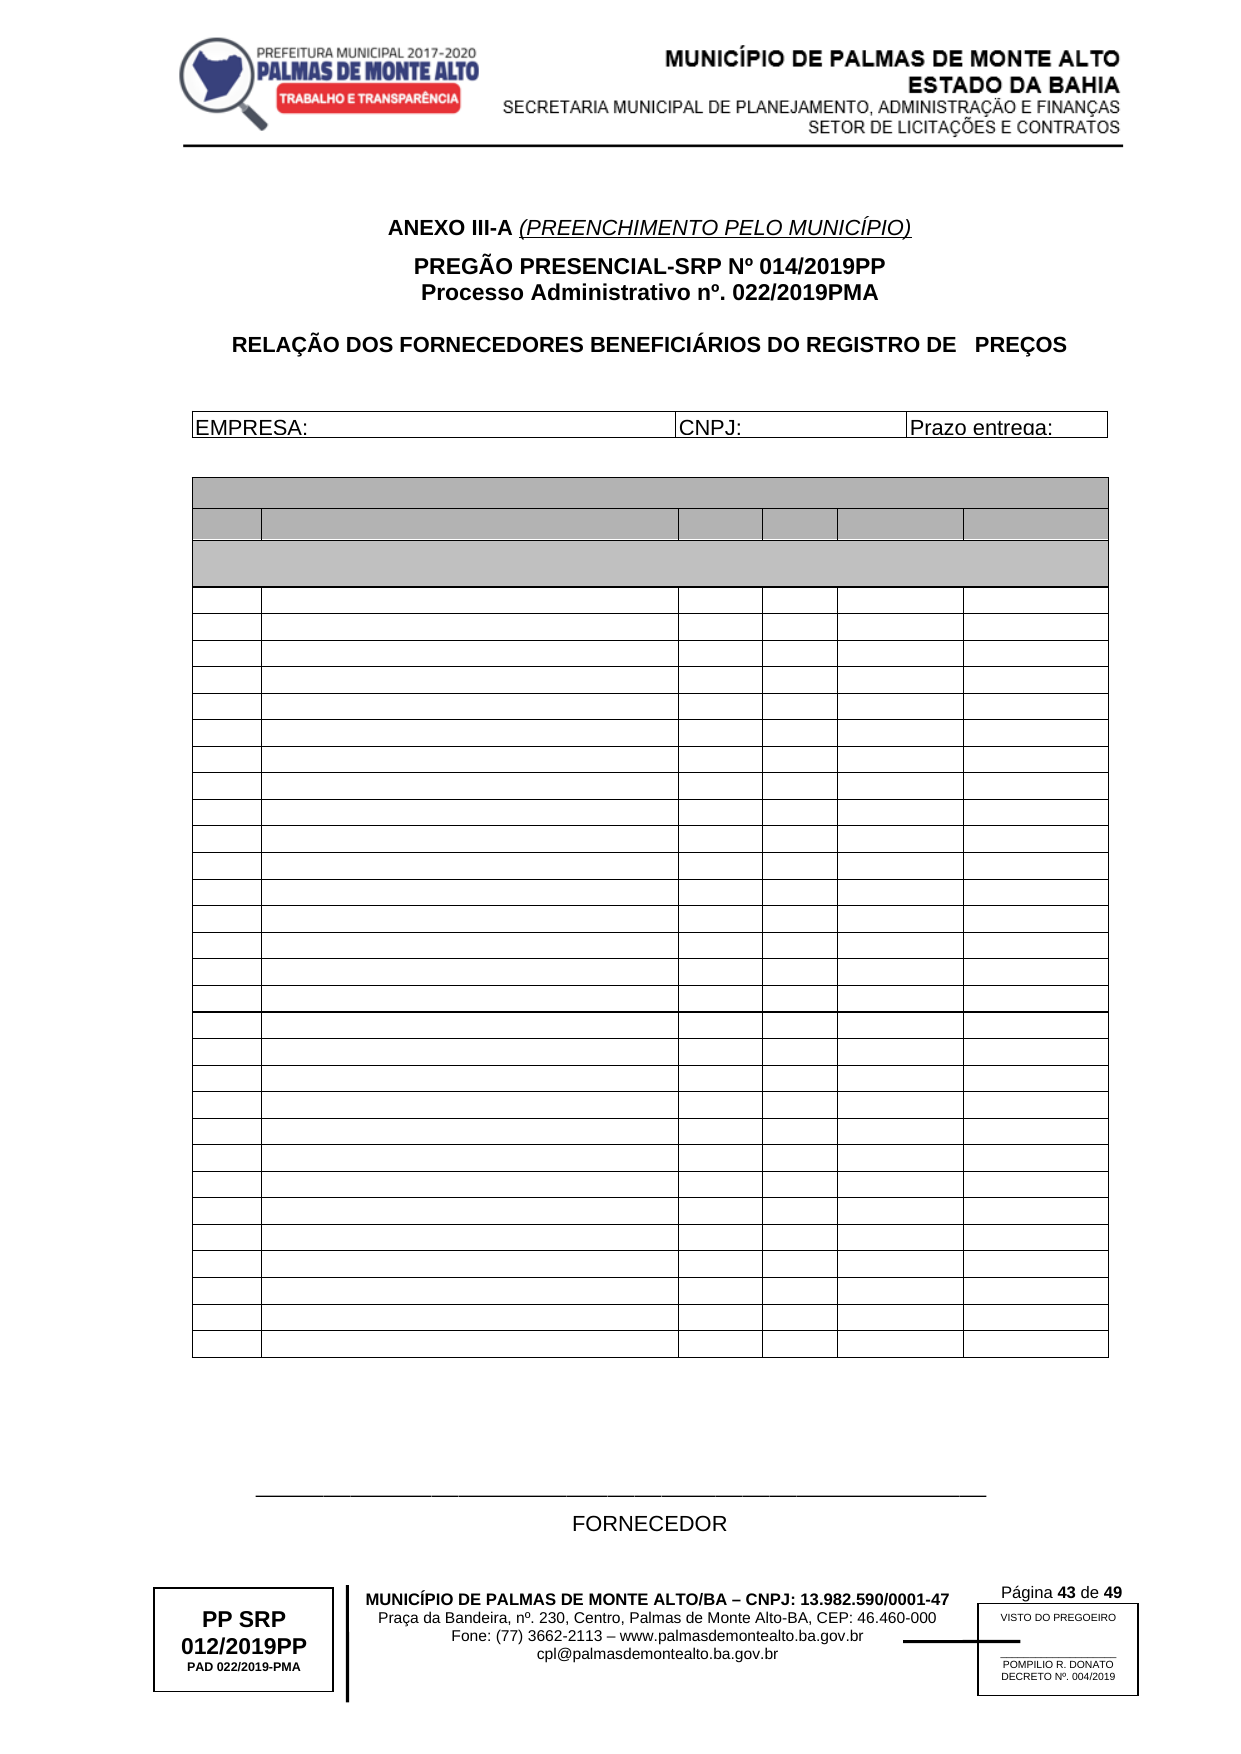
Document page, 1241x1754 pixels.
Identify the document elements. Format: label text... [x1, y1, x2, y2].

table_cell [262, 588, 678, 613]
text RELAÇÃO DOS FORNECEDORES BENEFICIÁRIOS DO REGISTRO DE PREÇOS [177, 332, 1122, 357]
table_cell [964, 1145, 1108, 1171]
text PREGÃO PRESENCIAL-SRP Nº 014/2019PP [177, 253, 1122, 279]
table_cell [964, 906, 1108, 932]
table_cell [262, 1331, 678, 1357]
table_cell [838, 1066, 963, 1091]
table_cell [679, 1145, 762, 1171]
table_cell [763, 1039, 837, 1064]
table_cell [838, 1198, 963, 1224]
table_cell [964, 986, 1108, 1011]
table_cell [763, 1251, 837, 1277]
table_cell [193, 1305, 261, 1330]
table_cell [763, 1172, 837, 1197]
table_cell [679, 1225, 762, 1250]
table_cell [679, 1039, 762, 1064]
table_cell [838, 1092, 963, 1118]
table_cell [964, 826, 1108, 852]
table_cell [763, 1305, 837, 1330]
table_cell [262, 1039, 678, 1064]
table_cell [262, 853, 678, 878]
table_cell [262, 773, 678, 799]
table_cell [838, 614, 963, 639]
table_cell [838, 933, 963, 958]
table_cell [679, 720, 762, 746]
table_cell [964, 1305, 1108, 1330]
table_cell [262, 614, 678, 639]
table_cell [193, 1251, 261, 1277]
table_cell [262, 1013, 678, 1038]
table_cell [262, 747, 678, 772]
table_cell [763, 853, 837, 878]
table_cell [193, 933, 261, 958]
table_cell [763, 933, 837, 958]
table_cell [964, 509, 1108, 539]
table_cell [964, 1198, 1108, 1224]
table_cell [193, 773, 261, 799]
table_cell [679, 641, 762, 666]
table_cell [838, 1039, 963, 1064]
table_cell [262, 959, 678, 985]
table_cell [763, 588, 837, 613]
table_cell [964, 933, 1108, 958]
table_cell [679, 1066, 762, 1091]
table_cell [763, 1278, 837, 1303]
table_cell [262, 986, 678, 1011]
table_cell [193, 747, 261, 772]
table_cell [679, 880, 762, 905]
table_cell [763, 1225, 837, 1250]
text ANEXO III-A (PREENCHIMENTO PELO MUNICÍPIO) [177, 215, 1122, 240]
table_cell [964, 1172, 1108, 1197]
table_cell [679, 1092, 762, 1118]
table_cell [964, 1278, 1108, 1303]
table_header CNPJ: [676, 412, 906, 437]
table_cell [262, 1251, 678, 1277]
table_cell [262, 720, 678, 746]
table_cell [193, 1331, 261, 1357]
table_cell [193, 1172, 261, 1197]
table_header Prazo entrega: [907, 412, 1107, 437]
table_cell [964, 588, 1108, 613]
table_cell [262, 1305, 678, 1330]
table_cell [964, 1039, 1108, 1064]
table_cell [262, 1145, 678, 1171]
table_cell [838, 1331, 963, 1357]
table_cell [262, 1172, 678, 1197]
table_cell [964, 1066, 1108, 1091]
table_cell [964, 1013, 1108, 1038]
table_cell [838, 509, 963, 539]
table_cell [964, 1251, 1108, 1277]
table_cell [262, 1092, 678, 1118]
table_cell [763, 747, 837, 772]
table_cell [838, 1225, 963, 1250]
table_cell [763, 1331, 837, 1357]
table_cell [193, 1092, 261, 1118]
table_cell [679, 933, 762, 958]
table_cell [193, 1066, 261, 1091]
table_cell [763, 667, 837, 693]
table_cell [262, 1278, 678, 1303]
table_cell [262, 641, 678, 666]
table_cell [679, 959, 762, 985]
table_cell [193, 509, 261, 539]
table_cell [679, 800, 762, 825]
table_cell [262, 667, 678, 693]
table_cell [838, 720, 963, 746]
table_cell [262, 880, 678, 905]
table_cell [763, 694, 837, 719]
table_cell [838, 853, 963, 878]
table_cell [763, 959, 837, 985]
table_cell [193, 1145, 261, 1171]
table_cell [838, 1145, 963, 1171]
table_cell [679, 747, 762, 772]
table_cell [838, 1278, 963, 1303]
table_cell [262, 509, 678, 539]
table_cell [262, 826, 678, 852]
table_cell [964, 959, 1108, 985]
table_cell [193, 880, 261, 905]
table_cell [964, 667, 1108, 693]
table_cell [679, 1331, 762, 1357]
table_cell [262, 800, 678, 825]
table_cell [838, 826, 963, 852]
table_cell [838, 906, 963, 932]
table_header [193, 478, 1108, 508]
table_cell [763, 1066, 837, 1091]
table_cell [838, 800, 963, 825]
table_cell [964, 1225, 1108, 1250]
table_cell [679, 1198, 762, 1224]
table_cell [679, 1278, 762, 1303]
table_cell [679, 853, 762, 878]
table_cell [193, 1225, 261, 1250]
table_cell [964, 694, 1108, 719]
table_cell [193, 541, 1108, 586]
table_cell [679, 826, 762, 852]
table_cell [964, 880, 1108, 905]
table_cell [193, 614, 261, 639]
table_cell [964, 853, 1108, 878]
table_cell [193, 853, 261, 878]
picture [177, 35, 1124, 156]
table_cell [193, 800, 261, 825]
table_cell [763, 1119, 837, 1144]
table_cell [763, 509, 837, 539]
table_cell [679, 1251, 762, 1277]
table_cell [262, 1198, 678, 1224]
table_cell [964, 1119, 1108, 1144]
table_cell [838, 1119, 963, 1144]
table_cell [679, 667, 762, 693]
table_cell [193, 720, 261, 746]
table_cell [763, 826, 837, 852]
table_header EMPRESA: [193, 412, 675, 437]
table_cell [679, 588, 762, 613]
table_cell [838, 694, 963, 719]
table_cell [679, 1305, 762, 1330]
table_cell [964, 1331, 1108, 1357]
table_cell [838, 1251, 963, 1277]
table_cell [763, 1145, 837, 1171]
table_cell [262, 1225, 678, 1250]
table_cell [838, 959, 963, 985]
table_cell [193, 1278, 261, 1303]
table_cell [193, 1198, 261, 1224]
table_cell [679, 773, 762, 799]
table_cell [193, 826, 261, 852]
table_cell [964, 720, 1108, 746]
table_cell [838, 880, 963, 905]
table_cell [193, 694, 261, 719]
table_cell [193, 641, 261, 666]
table_cell [838, 667, 963, 693]
table_cell [763, 773, 837, 799]
table_cell [964, 773, 1108, 799]
table_cell [679, 509, 762, 539]
table_cell [679, 986, 762, 1011]
table_cell [193, 959, 261, 985]
table_cell [262, 694, 678, 719]
table_cell [262, 1119, 678, 1144]
text Processo Administrativo nº. 022/2019PMA [177, 279, 1122, 305]
table_cell [262, 906, 678, 932]
table_cell [679, 1013, 762, 1038]
table_cell [763, 720, 837, 746]
table_cell [262, 933, 678, 958]
table_cell [838, 641, 963, 666]
table_cell [193, 1039, 261, 1064]
table_cell [838, 1013, 963, 1038]
table_cell [838, 773, 963, 799]
table_cell [838, 1172, 963, 1197]
table_cell [679, 614, 762, 639]
table_cell [193, 588, 261, 613]
table_cell [763, 641, 837, 666]
table_cell [262, 1066, 678, 1091]
table_cell [193, 1119, 261, 1144]
table_cell [193, 1013, 261, 1038]
table_cell [193, 906, 261, 932]
table_cell [763, 880, 837, 905]
table_cell [763, 1013, 837, 1038]
table_cell [763, 986, 837, 1011]
table_cell [838, 1305, 963, 1330]
table_cell [193, 667, 261, 693]
table_cell [763, 906, 837, 932]
table_cell [763, 1092, 837, 1118]
table_cell [838, 747, 963, 772]
table_cell [964, 800, 1108, 825]
table_cell [763, 614, 837, 639]
table_cell [964, 747, 1108, 772]
table_cell [193, 986, 261, 1011]
table_cell [763, 800, 837, 825]
table_cell [679, 906, 762, 932]
table_cell [964, 1092, 1108, 1118]
table_cell [763, 1198, 837, 1224]
table_cell [838, 588, 963, 613]
text FORNECEDOR [177, 1471, 1122, 1536]
table_cell [679, 1119, 762, 1144]
table_cell [964, 614, 1108, 639]
table_cell [679, 1172, 762, 1197]
table_cell [964, 641, 1108, 666]
table_cell [838, 986, 963, 1011]
table_cell [679, 694, 762, 719]
